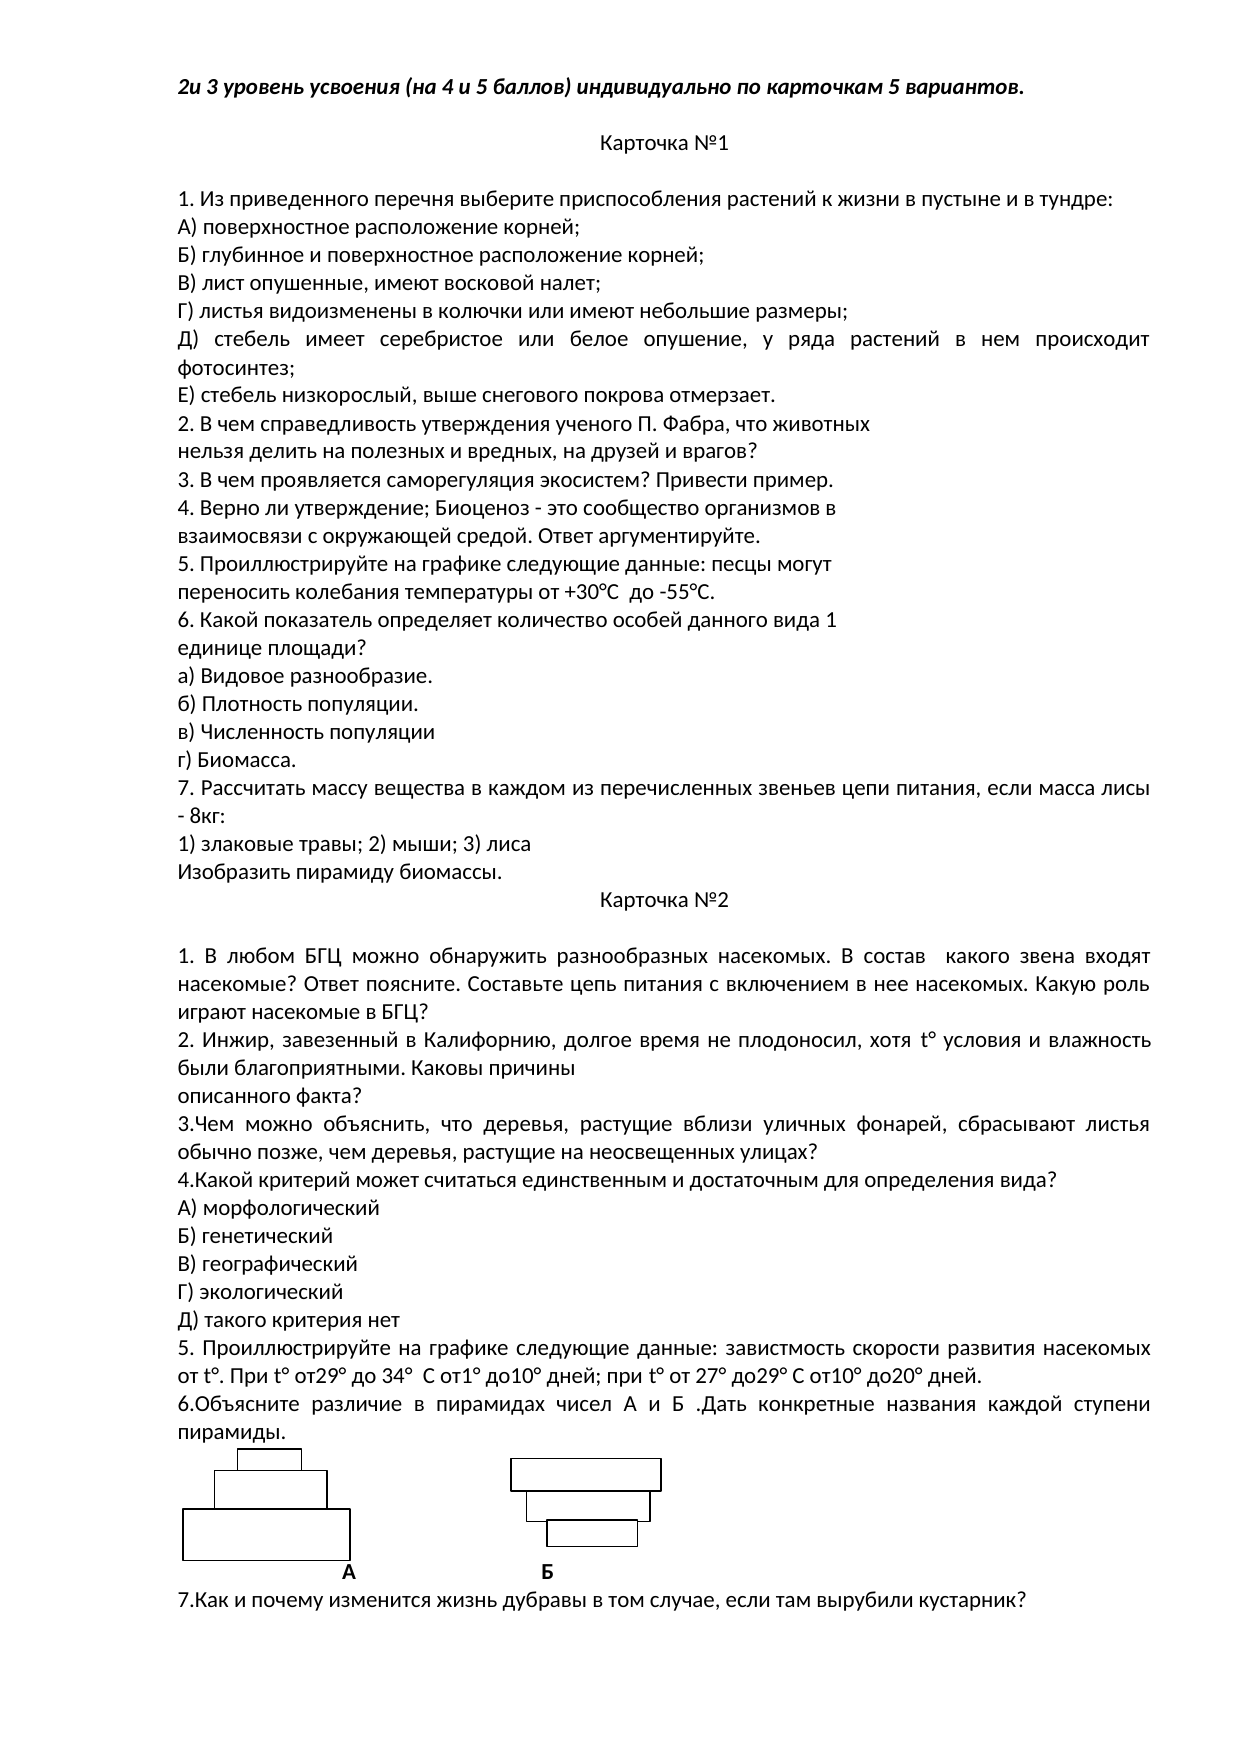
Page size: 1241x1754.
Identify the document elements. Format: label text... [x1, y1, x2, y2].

text В) лист опушенные, имеют восковой налет; [177, 268, 1152, 297]
text Д) стебель имеет серебристое или белое опушение, у ряда растений в нем происходит фотосинтез; [177, 324, 1152, 381]
text В) географический [177, 1249, 1152, 1277]
text 1. В любом БГЦ можно обнаружить разнообразных насекомых. В состав какого звена входят насекомые? Ответ поясните. Составьте цепь питания с включением в нее насекомых. Какую роль играют насекомые в БГЦ? [177, 941, 1152, 1025]
text 5. Проиллюстрируйте на графике следующие данные: песцы могут [177, 549, 1152, 577]
text 3.Чем можно объяснить, что деревья, растущие вблизи уличных фонарей, сбрасывают листья обычно позже, чем деревья, растущие на неосвещенных улицах? [177, 1109, 1152, 1165]
text 7.Как и почему изменится жизнь дубравы в том случае, если там вырубили кустарник? [177, 1586, 1152, 1613]
text Изобразить пирамиду биомассы. [177, 857, 1152, 885]
text 1. Из приведенного перечня выберите приспособления растений к жизни в пустыне и в тундре: [177, 184, 1152, 212]
text 3. В чем проявляется саморегуляция экосистем? Привести пример. [177, 465, 1152, 493]
text Б) генетический [177, 1221, 1152, 1249]
text 4. Верно ли утверждение; Биоценоз - это сообщество организмов в [177, 493, 1152, 521]
text А) морфологический [177, 1193, 1152, 1221]
text 6.Объясните различие в пирамидах чисел А и Б .Дать конкретные названия каждой ступени пирамиды. [177, 1389, 1152, 1445]
text нельзя делить на полезных и вредных, на друзей и врагов? [177, 437, 1152, 465]
text А) поверхностное расположение корней; [177, 212, 1152, 241]
text 2. В чем справедливость утверждения ученого П. Фабра, что животных [177, 409, 1152, 437]
text б) Плотность популяции. [177, 689, 1152, 717]
text Е) стебель низкорослый, выше снегового покрова отмерзает. [177, 381, 1152, 409]
text Г) листья видоизменены в колючки или имеют небольшие размеры; [177, 297, 1152, 324]
text переносить колебания температуры от +30°С до -55°С. [177, 577, 1152, 605]
text в) Численность популяции [177, 717, 1152, 745]
text 7. Рассчитать массу вещества в каждом из перечисленных звеньев цепи питания, если масса лисы - 8кг: [177, 773, 1152, 829]
text описанного факта? [177, 1081, 1152, 1109]
text Г) экологический [177, 1277, 1152, 1305]
text 6. Какой показатель определяет количество особей данного вида 1 [177, 605, 1152, 633]
text 2. Инжир, завезенный в Калифорнию, долгое время не плодоносил, хотя t° условия и влажность были благоприятными. Каковы причины [177, 1025, 1152, 1081]
text 4.Какой критерий может считаться единственным и достаточным для определения вида? [177, 1165, 1152, 1193]
text Б) глубинное и поверхностное расположение корней; [177, 241, 1152, 268]
text А Б [177, 1557, 1152, 1586]
text Д) такого критерия нет [177, 1305, 1152, 1333]
text единице площади? [177, 633, 1152, 661]
text Карточка №2 [177, 885, 1152, 913]
text а) Видовое разнообразие. [177, 661, 1152, 689]
text 2и 3 уровень усвоения (на 4 и 5 баллов) индивидуально по карточкам 5 вариантов. [177, 72, 1152, 100]
text 5. Проиллюстрируйте на графике следующие данные: завистмость скорости развития насекомых от t°. При t° от29° до 34° С от1° до10° дней; при t° от 27° до29° С от10° до20° дней. [177, 1333, 1152, 1389]
text 1) злаковые травы; 2) мыши; 3) лиса [177, 829, 1152, 857]
text Карточка №1 [177, 128, 1152, 156]
text г) Биомасса. [177, 745, 1152, 773]
text взаимосвязи с окружающей средой. Ответ аргументируйте. [177, 521, 1152, 549]
